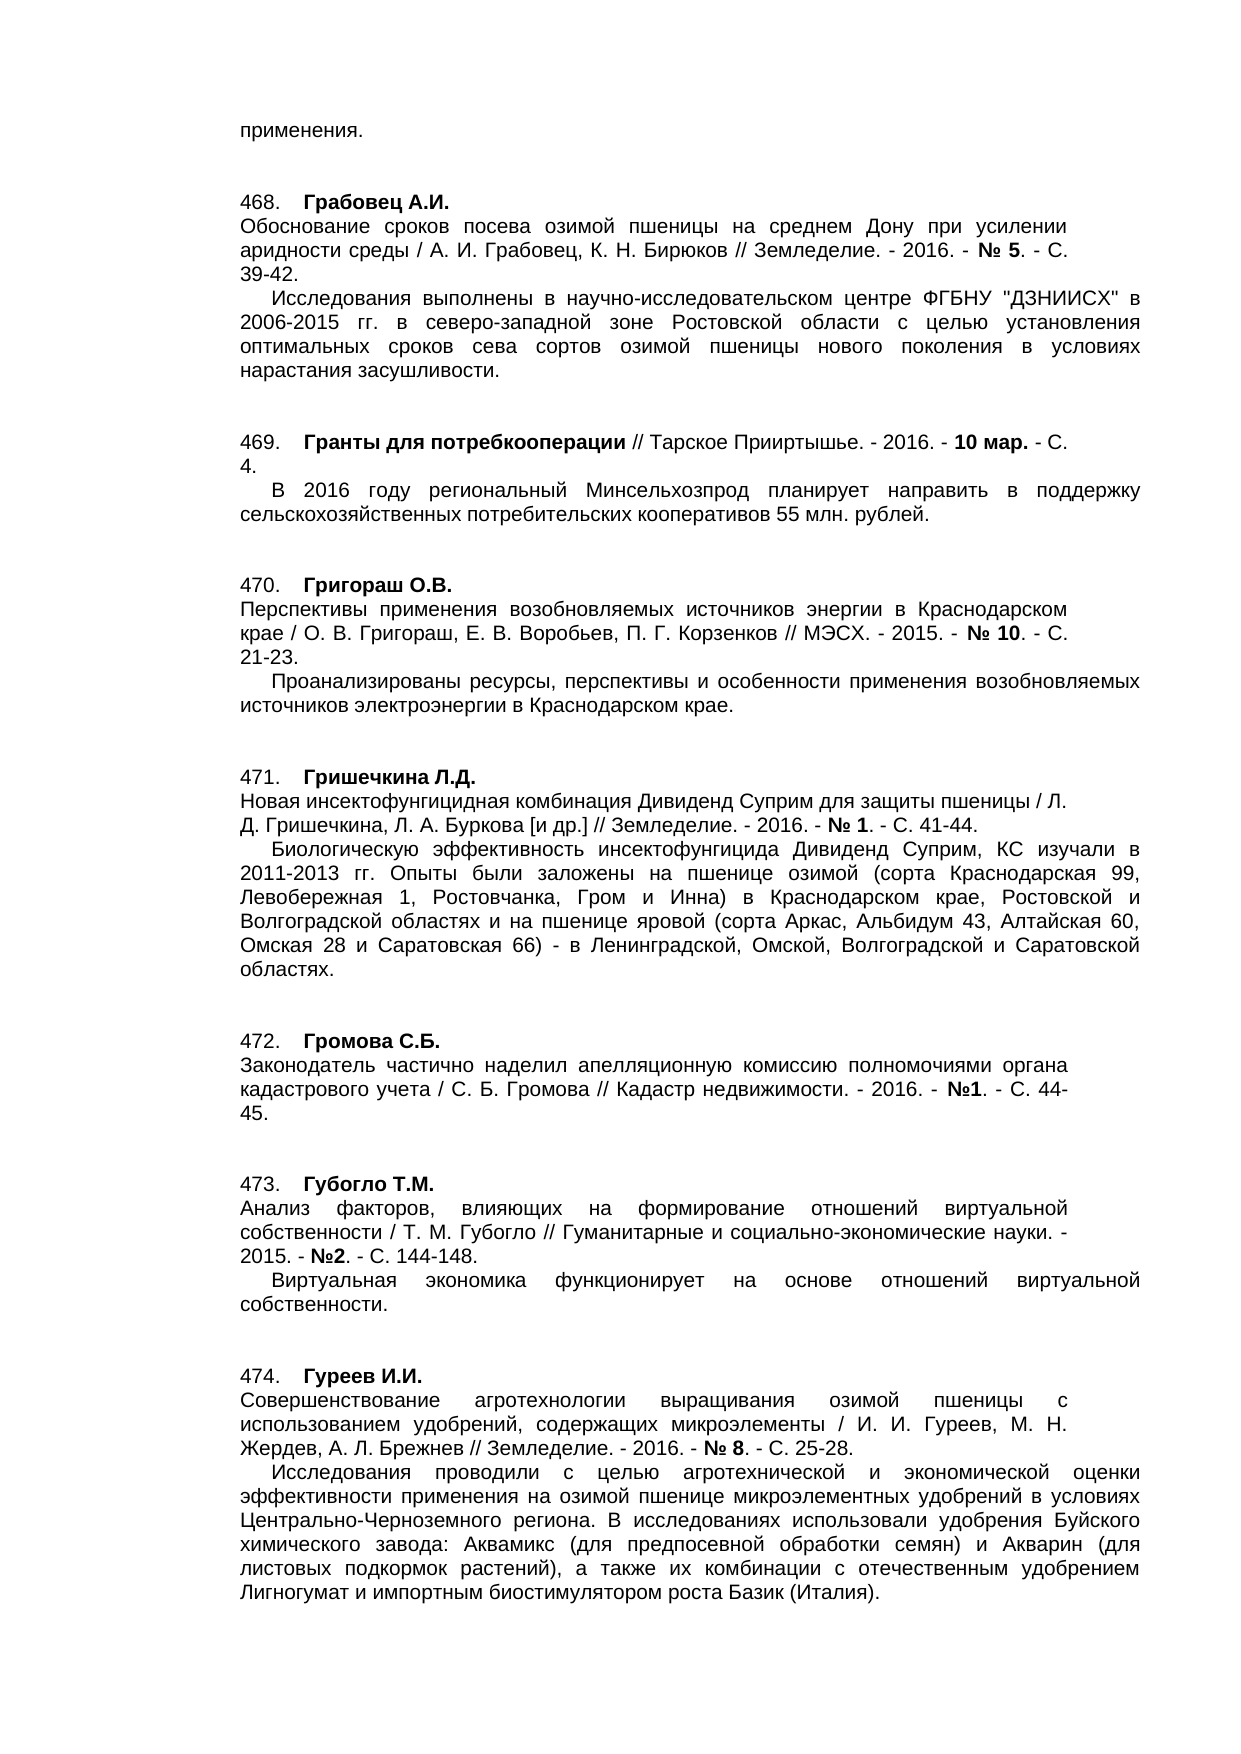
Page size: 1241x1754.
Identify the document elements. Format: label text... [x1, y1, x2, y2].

text 474. Гуреев И.И. [240, 1364, 1068, 1388]
text Обоснование сроков посева озимой пшеницы на среднем Дону при усилении аридности среды / А. И. Грабовец, К. Н. Бирюков // Земледелие. - 2016. - № 5. - С. 39-42. [240, 214, 1068, 286]
text Проанализированы ресурсы, перспективы и особенности применения возобновляемых источников электроэнергии в Краснодарском крае. [240, 669, 1141, 717]
text 470. Григораш О.В. [240, 573, 1068, 597]
text 471. Гришечкина Л.Д. [240, 765, 1068, 789]
text Биологическую эффективность инсектофунгицида Дивиденд Суприм, КС изучали в 2011-2013 гг. Опыты были заложены на пшенице озимой (сорта Краснодарская 99, Левобережная 1, Ростовчанка, Гром и Инна) в Краснодарском крае, Ростовской и Волгоградской областях и на пшенице яровой (сорта Аркас, Альбидум 43, Алтайская 60, Омская 28 и Саратовская 66) - в Ленинградской, Омской, Волгоградской и Саратовской областях. [240, 837, 1141, 981]
text Новая инсектофунгицидная комбинация Дивиденд Суприм для защиты пшеницы / Л. Д. Гришечкина, Л. А. Буркова [и др.] // Земледелие. - 2016. - № 1. - С. 41-44. [240, 789, 1068, 837]
text 468. Грабовец А.И. [240, 190, 1068, 214]
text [240, 118, 1141, 142]
text 473. Губогло Т.М. [240, 1172, 1068, 1196]
text Законодатель частично наделил апелляционную комиссию полномочиями органа кадастрового учета / С. Б. Громова // Кадастр недвижимости. - 2016. - №1. - С. 44-45. [240, 1052, 1068, 1124]
text В 2016 году региональный Минсельхозпрод планирует направить в поддержку сельскохозяйственных потребительских кооперативов 55 млн. рублей. [240, 477, 1141, 525]
text Исследования выполнены в научно-исследовательском центре ФГБНУ "ДЗНИИСХ" в 2006-2015 гг. в северо-западной зоне Ростовской области с целью установления оптимальных сроков сева сортов озимой пшеницы нового поколения в условиях нарастания засушливости. [240, 286, 1141, 382]
text Анализ факторов, влияющих на формирование отношений виртуальной собственности / Т. М. Губогло // Гуманитарные и социально-экономические науки. - 2015. - №2. - С. 144-148. [240, 1196, 1068, 1268]
text Перспективы применения возобновляемых источников энергии в Краснодарском крае / О. В. Григораш, Е. В. Воробьев, П. Г. Корзенков // МЭСХ. - 2015. - № 10. - С. 21-23. [240, 597, 1068, 669]
text 469. Гранты для потребкооперации // Тарское Прииртышье. - 2016. - 10 мар. - С. 4. [240, 429, 1068, 477]
text Исследования проводили с целью агротехнической и экономической оценки эффективности применения на озимой пшенице микроэлементных удобрений в условиях Центрально-Черноземного региона. В исследованиях использовали удобрения Буйского химического завода: Аквамикс (для предпосевной обработки семян) и Акварин (для листовых подкормок растений), а также их комбинации с отечественным удобрением Лигногумат и импортным биостимулятором роста Базик (Италия). [240, 1460, 1141, 1603]
text 472. Громова С.Б. [240, 1028, 1068, 1052]
text Совершенствование агротехнологии выращивания озимой пшеницы с использованием удобрений, содержащих микроэлементы / И. И. Гуреев, М. Н. Жердев, А. Л. Брежнев // Земледелие. - 2016. - № 8. - С. 25-28. [240, 1388, 1068, 1460]
text Виртуальная экономика функционирует на основе отношений виртуальной собственности. [240, 1268, 1141, 1316]
